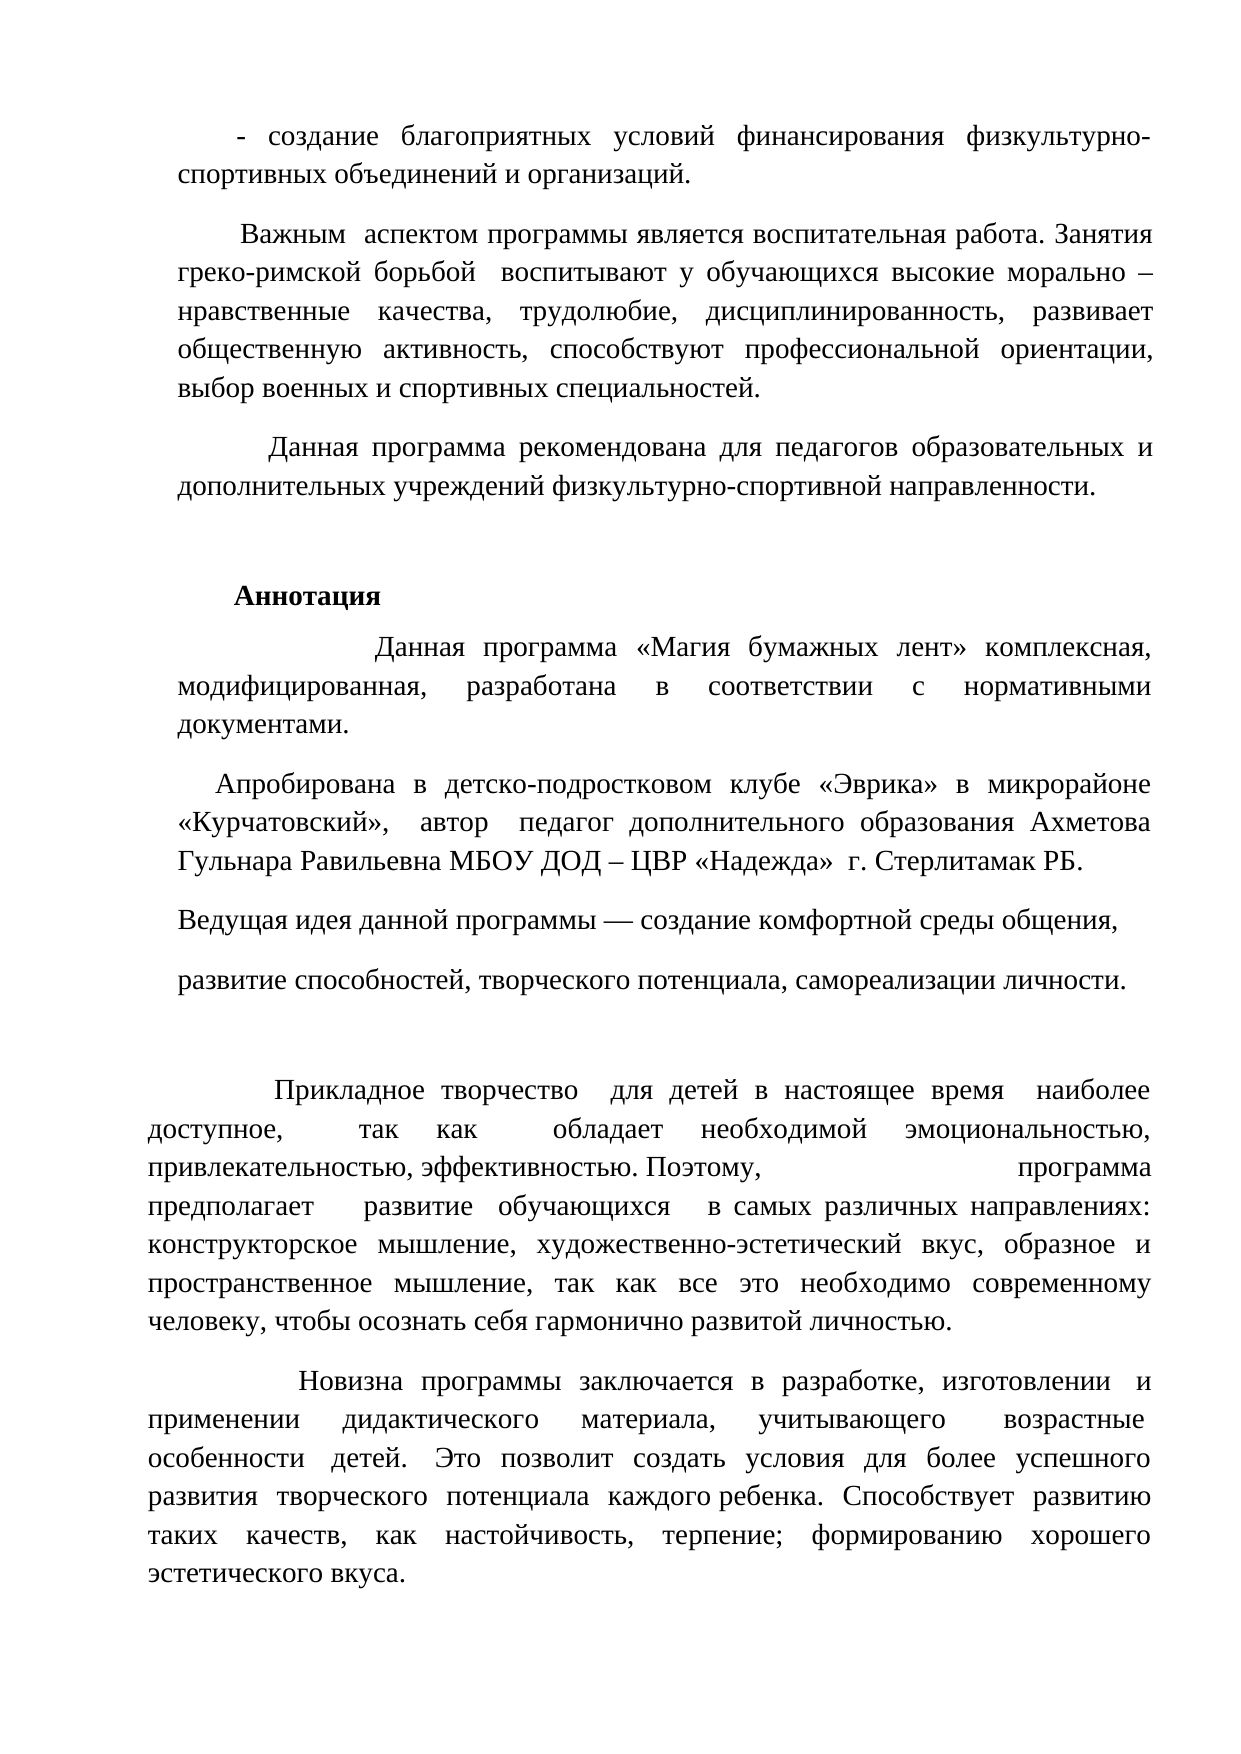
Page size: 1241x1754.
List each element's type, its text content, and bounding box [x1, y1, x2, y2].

text Аннотация [177, 578, 1152, 612]
text Данная программа «Магия бумажных лент» комплексная, модифицированная, разработана в соответствии с нормативными документами. [177, 629, 1152, 740]
text Ведущая идея данной программы — создание комфортной среды общения, [148, 902, 1152, 936]
text Важным аспектом программы является воспитательная работа. Занятия греко-римской борьбой воспитывают у обучающихся высокие морально –нравственные качества, трудолюбие, дисциплинированность, развивает общественную активность, способствуют профессиональной ориентации, выбор военных и спортивных специальностей. [177, 216, 1154, 404]
text Прикладное творчество для детей в настоящее время наиболее доступное, так как обладает необходимой эмоциональностью, привлекательностью, эффективностью. Поэтому, программа предполагает развитие обучающихся в самых различных направлениях: конструкторское мышление, художественно-эстетический вкус, образное и пространственное мышление, так как все это необходимо современному человеку, чтобы осознать себя гармонично развитой личностью. [148, 1072, 1152, 1337]
text - создание благоприятных условий финансирования физкультурно-спортивных объединений и организаций. [177, 118, 1152, 190]
text Данная программа рекомендована для педагогов образовательных и дополнительных учреждений физкультурно-спортивной направленности. [177, 429, 1154, 502]
text развитие способностей, творческого потенциала, самореализации личности. [148, 962, 1152, 995]
text Апробирована в детско-подростковом клубе «Эврика» в микрорайоне «Курчатовский», автор педагог дополнительного образования Ахметова Гульнара Равильевна МБОУ ДОД – ЦВР «Надежда» г. Стерлитамак РБ. [177, 766, 1152, 877]
text Новизна программы заключается в разработке, изготовлении и применении дидактического материала, учитывающего возрастные особенности детей. Это позволит создать условия для более успешного развития творческого потенциала каждого ребенка. Способствует развитию таких качеств, как настойчивость, терпение; формированию хорошего эстетического вкуса. [148, 1363, 1152, 1589]
